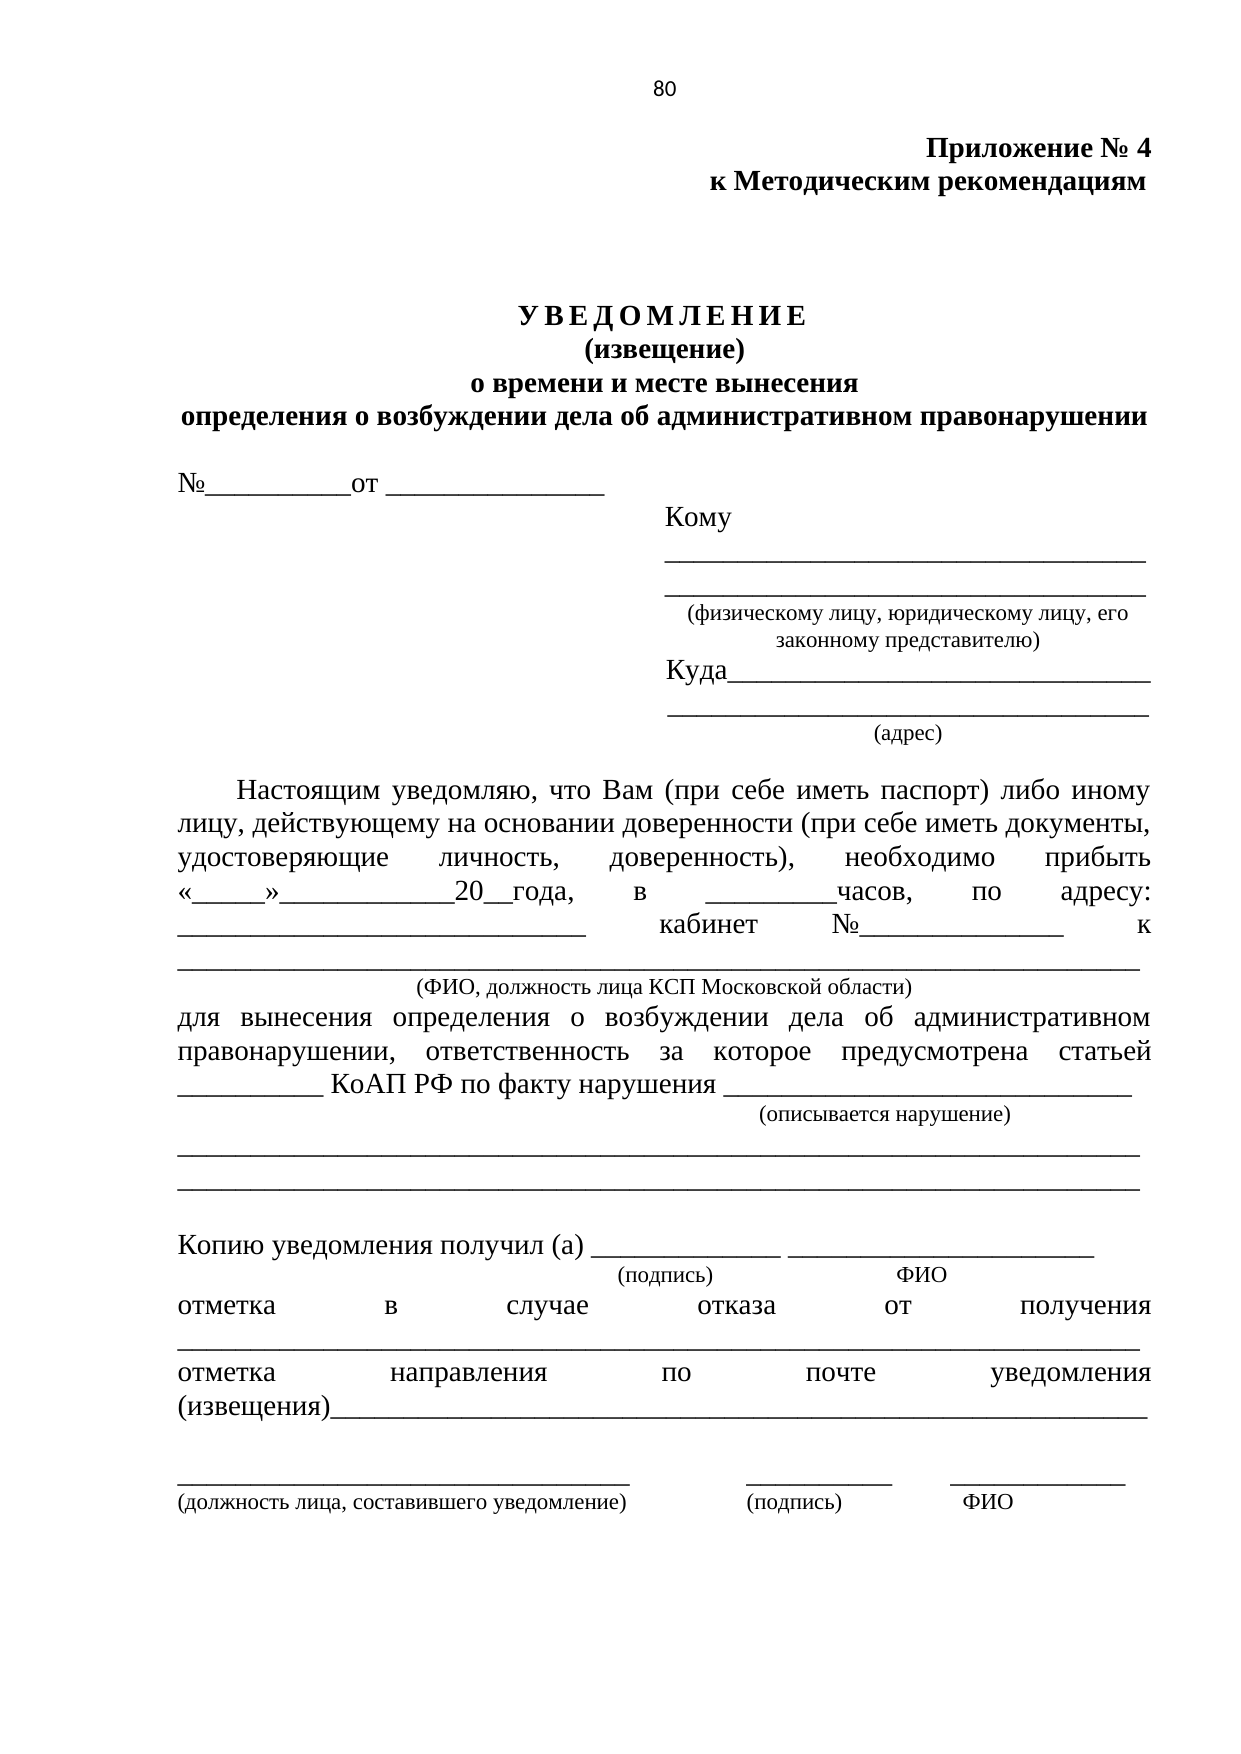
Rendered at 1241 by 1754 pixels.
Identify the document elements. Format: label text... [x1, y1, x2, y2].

text (адрес) [664, 719, 1152, 746]
text о времени и месте вынесения [177, 365, 1152, 398]
text Копию уведомления получил (а) _____________ _____________________ [177, 1227, 1152, 1261]
text ____________________________________________________________________________________________________________________________________ [177, 1127, 1152, 1194]
text УВЕДОМЛЕНИЕ (извещение) [177, 298, 1152, 365]
text Кому __________________________________________________________________ [664, 499, 1152, 599]
text _______________________________ __________ ____________ [177, 1455, 1152, 1488]
text (подпись) ФИО [177, 1261, 1152, 1287]
text (должность лица, составившего уведомление) (подпись) ФИО [177, 1488, 1152, 1515]
text определения о возбуждении дела об административном правонарушении [177, 398, 1152, 432]
text Настоящим уведомляю, что Вам (при себе иметь паспорт) либо иному лицу, действующему на основании доверенности (при себе иметь документы, удостоверяющие личность, доверенность), необходимо прибыть «_____»____________20__года, в _________часов, по адресу: ____________________________ кабинет №______________ к __________________________________________________________________ [177, 772, 1152, 973]
text (ФИО, должность лица КСП Московской области) [177, 973, 1152, 999]
text №__________от _______________ [177, 465, 1152, 499]
text (физическому лицу, юридическому лицу, его законному представителю) [664, 599, 1152, 652]
text Приложение № 4 [738, 130, 1152, 163]
text к Методическим рекомендациям [177, 163, 1152, 197]
text отметка в случае отказа от получения __________________________________________________________________ [177, 1287, 1152, 1354]
text Куда______________________________________________________________ [664, 652, 1152, 719]
text отметка направления по почте уведомления (извещения)________________________________________________________ [177, 1354, 1152, 1421]
text (описывается нарушение) [177, 1100, 1152, 1127]
text для вынесения определения о возбуждении дела об административном правонарушении, ответственность за которое предусмотрена статьей __________ КоАП РФ по факту нарушения ____________________________ [177, 999, 1152, 1100]
